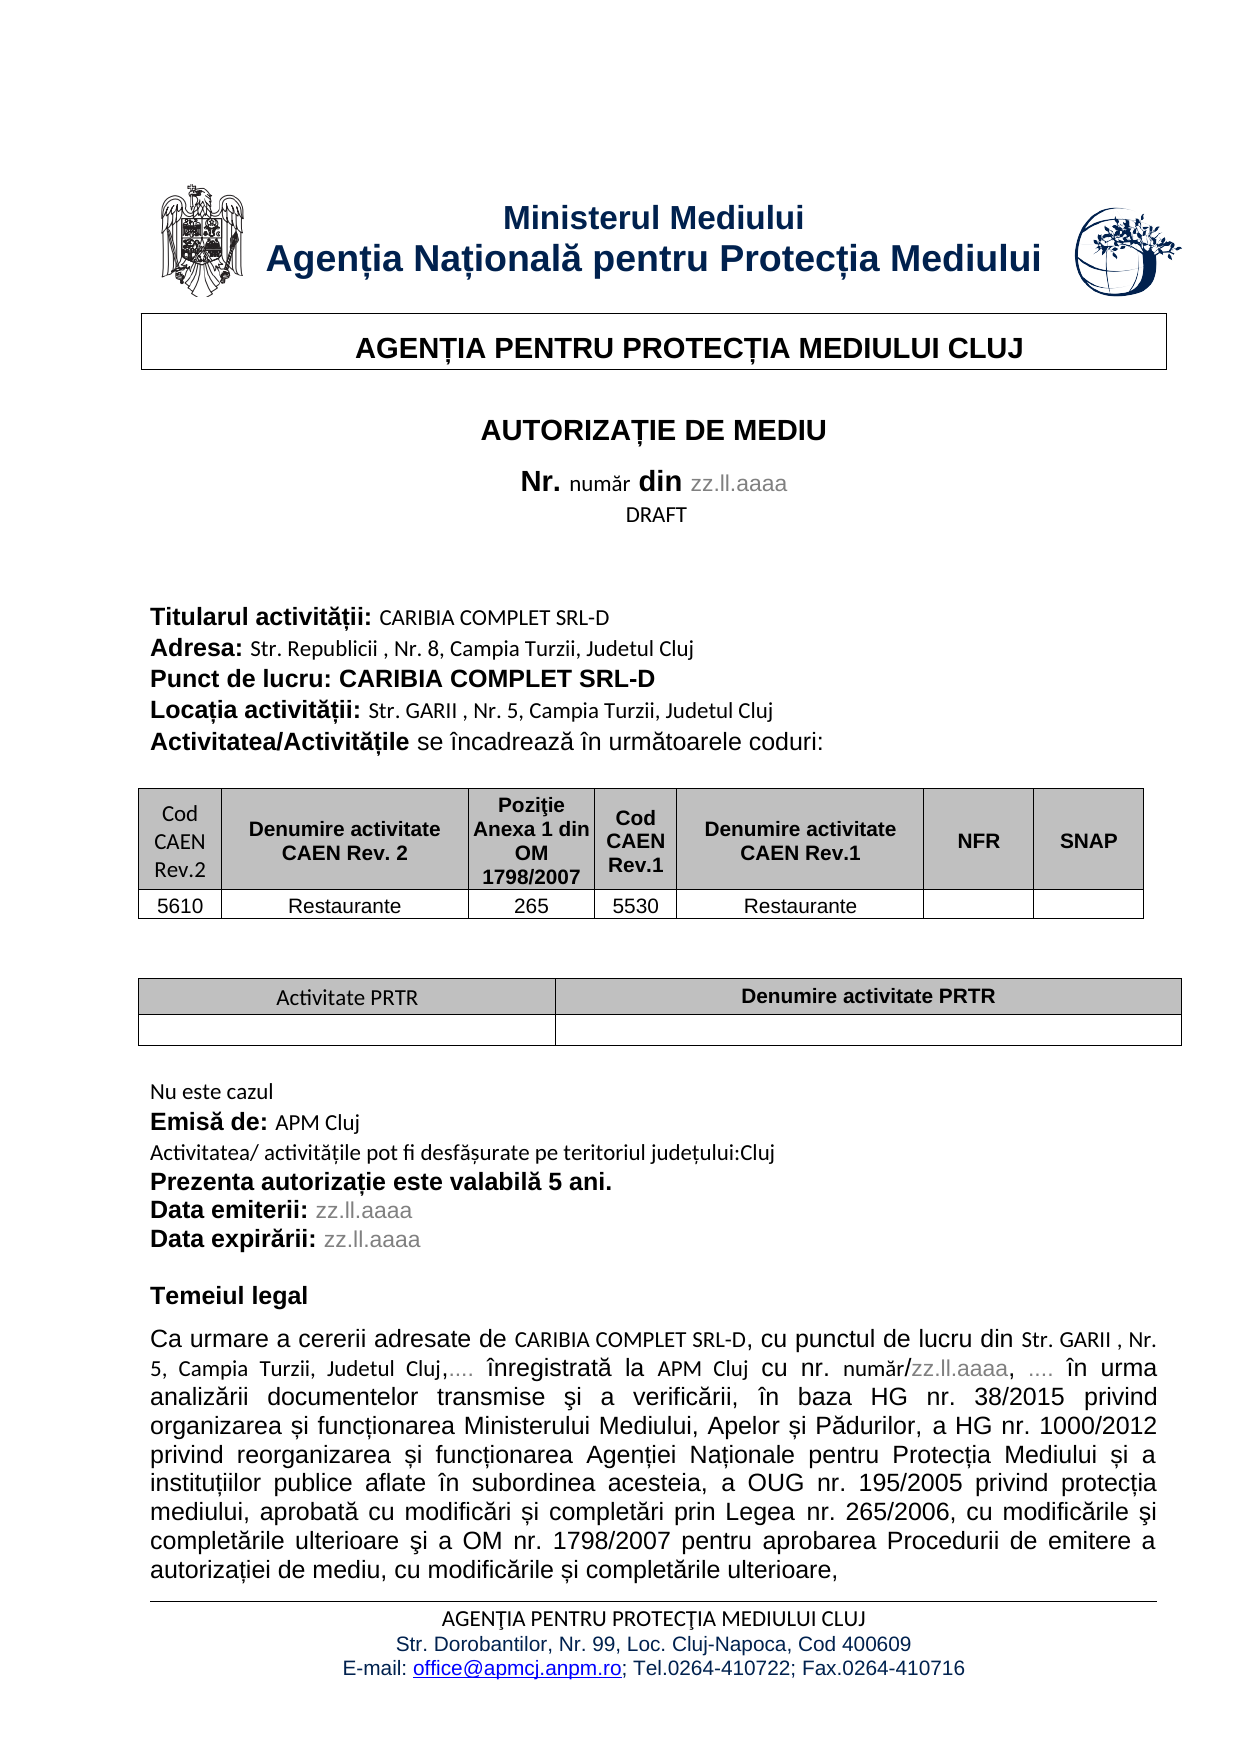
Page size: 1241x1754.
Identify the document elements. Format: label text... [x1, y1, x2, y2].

text Punct de lucru: [150, 664, 1157, 693]
text Adresa: [150, 633, 1157, 662]
text Data expirării: [150, 1224, 1157, 1253]
text Ca urmare a adresate de , cu punctul de lucru din , înregistrată la cu nr. /, în urma analizării documentelor transmise şi a verificării, [150, 1324, 1157, 1583]
text Titularul activității: [150, 601, 1157, 631]
text AUTORIZAȚIE DE MEDIU [150, 413, 1157, 447]
text Emisă de: [150, 1107, 1157, 1136]
text Temeiul legal [150, 1281, 1157, 1309]
text Data emiterii: [150, 1195, 1157, 1224]
text Nr. din [150, 463, 1157, 497]
text Locația activității: [150, 695, 1157, 724]
